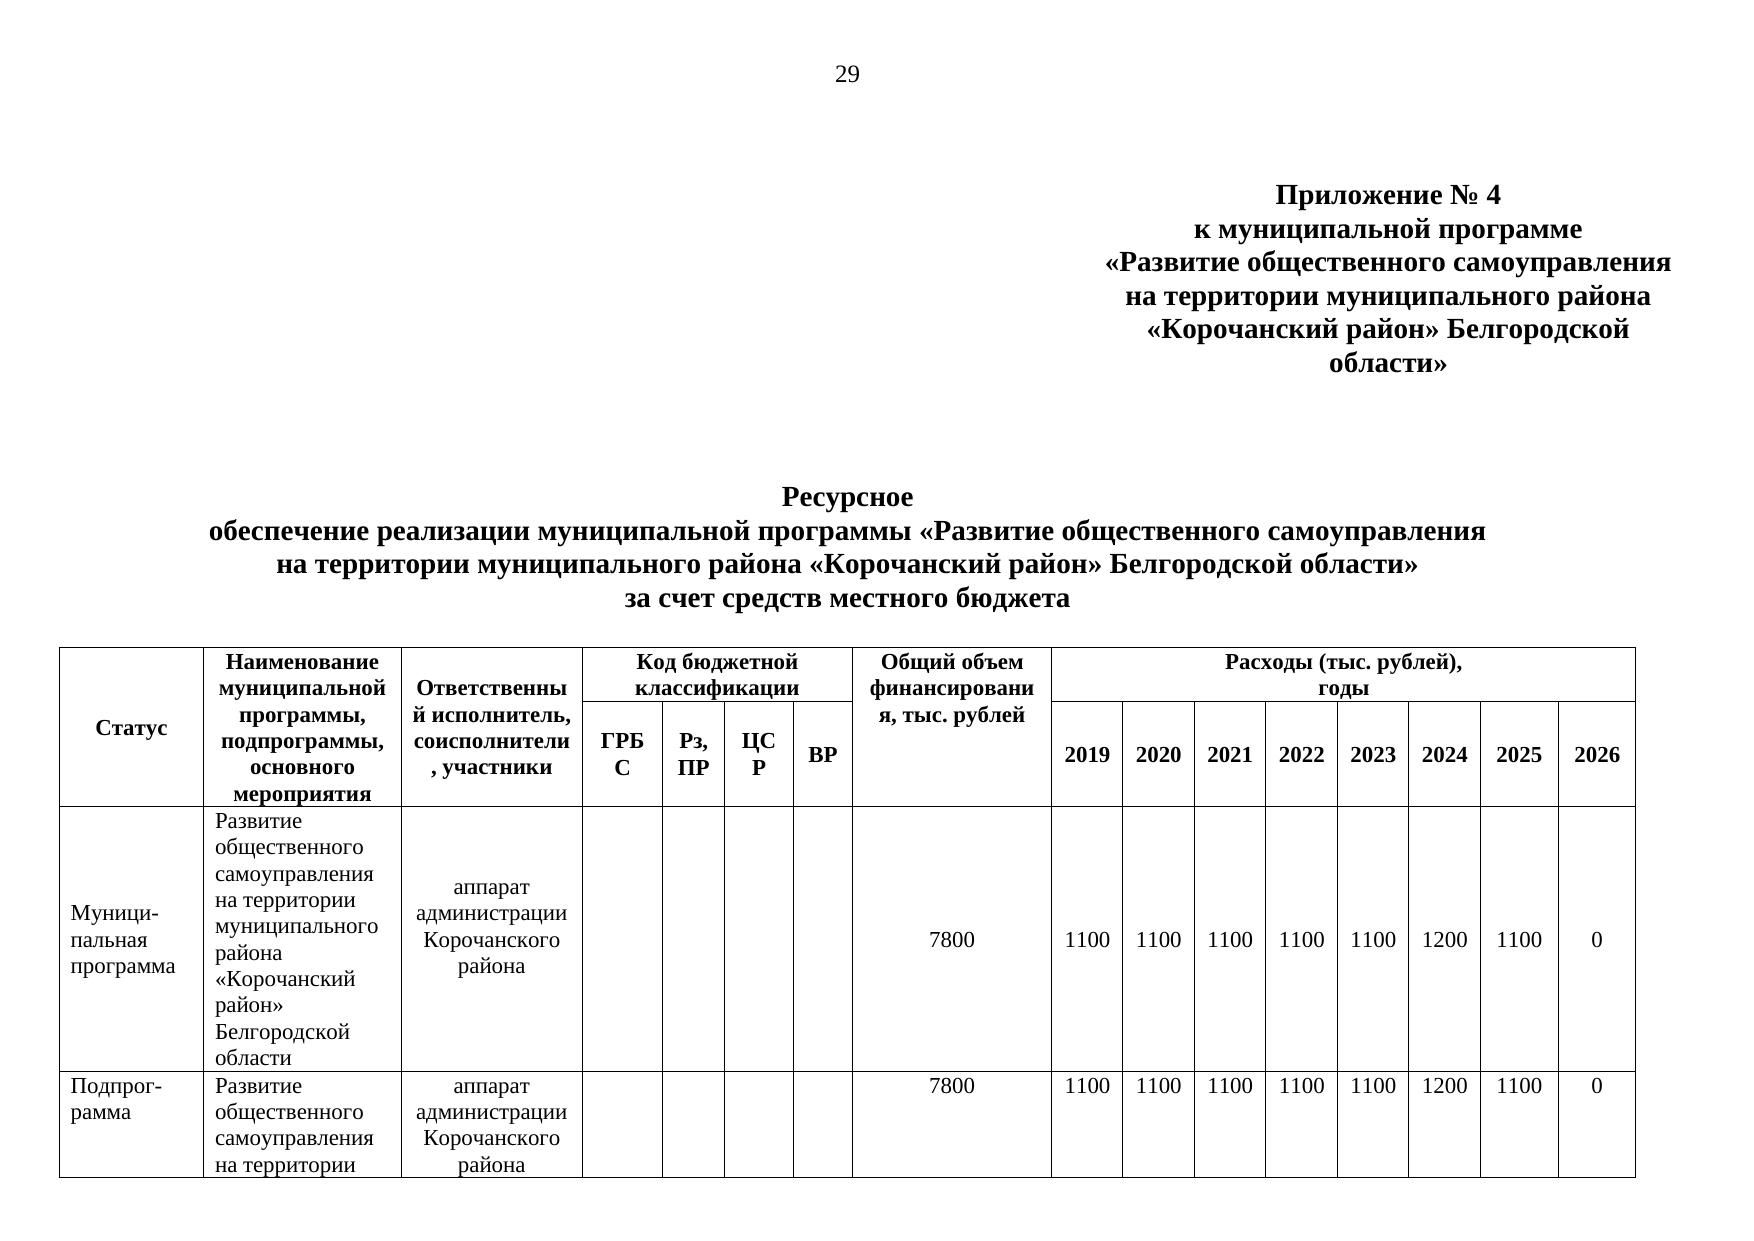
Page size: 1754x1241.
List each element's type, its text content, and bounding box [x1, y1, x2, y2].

table_header Ответственный исполнитель, соисполнители, участники [402, 648, 582, 806]
table_cell 1100 [1481, 807, 1558, 1071]
table_cell 0 [1559, 807, 1635, 1071]
table_cell 1100 [1266, 807, 1337, 1071]
table_cell ВР [794, 702, 852, 806]
table_cell 7800 [853, 1072, 1051, 1177]
table_cell [794, 807, 852, 1071]
text Ресурсное [59, 479, 1636, 513]
table_cell Муници-пальная программа [60, 807, 203, 1071]
table_cell [725, 807, 793, 1071]
table_cell 2019 [1052, 702, 1122, 806]
table_cell 2024 [1409, 702, 1480, 806]
table_cell аппарат администрации Корочанского района [402, 807, 582, 1071]
table_cell 1100 [1123, 1072, 1194, 1177]
table_cell 1100 [1052, 807, 1122, 1071]
table_cell ЦСР [725, 702, 793, 806]
table_cell 1100 [1338, 807, 1408, 1071]
table_cell [663, 807, 724, 1071]
table_cell ГРБС [583, 702, 662, 806]
table_cell 1100 [1481, 1072, 1558, 1177]
table_cell [583, 807, 662, 1071]
text «Развитие общественного самоуправления на территории муниципального района [1093, 244, 1684, 311]
table_cell 7800 [853, 807, 1051, 1071]
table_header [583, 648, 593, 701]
text «Корочанский район» Белгородской области» [1093, 311, 1684, 378]
table_cell 2020 [1123, 702, 1194, 806]
table_cell 1100 [1338, 1072, 1408, 1177]
text Приложение № 4 [1093, 177, 1684, 211]
table_cell 1100 [1195, 1072, 1265, 1177]
table_header Общий объем финансирования, тыс. рублей [853, 648, 1051, 806]
table_cell Рз, ПР [663, 702, 724, 806]
table_cell 2023 [1338, 702, 1408, 806]
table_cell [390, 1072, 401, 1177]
table_cell 1200 [1409, 807, 1480, 1071]
table_header Статус [60, 648, 203, 806]
table_cell [725, 1072, 793, 1177]
table_cell 2025 [1481, 702, 1558, 806]
table_cell 1100 [1195, 807, 1265, 1071]
table_cell 1200 [1409, 1072, 1480, 1177]
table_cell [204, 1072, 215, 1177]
text к муниципальной программе [1093, 211, 1684, 244]
table_cell [583, 1072, 662, 1177]
table_cell 1100 [1123, 807, 1194, 1071]
table_cell 2021 [1195, 702, 1265, 806]
table_cell 2026 [1559, 702, 1635, 806]
table_cell 1100 [1266, 1072, 1337, 1177]
text на территории муниципального района «Корочанский район» Белгородской области» [59, 546, 1636, 580]
table_cell 1100 [1052, 1072, 1122, 1177]
table_cell Подпрог-рамма [60, 1072, 203, 1177]
table_cell [794, 1072, 852, 1177]
table_cell 0 [1559, 1072, 1635, 1177]
table_cell 2022 [1266, 702, 1337, 806]
text за счет средств местного бюджета [59, 580, 1636, 613]
table_cell [663, 1072, 724, 1177]
text обеспечение реализации муниципальной программы «Развитие общественного самоуправления [59, 513, 1636, 546]
